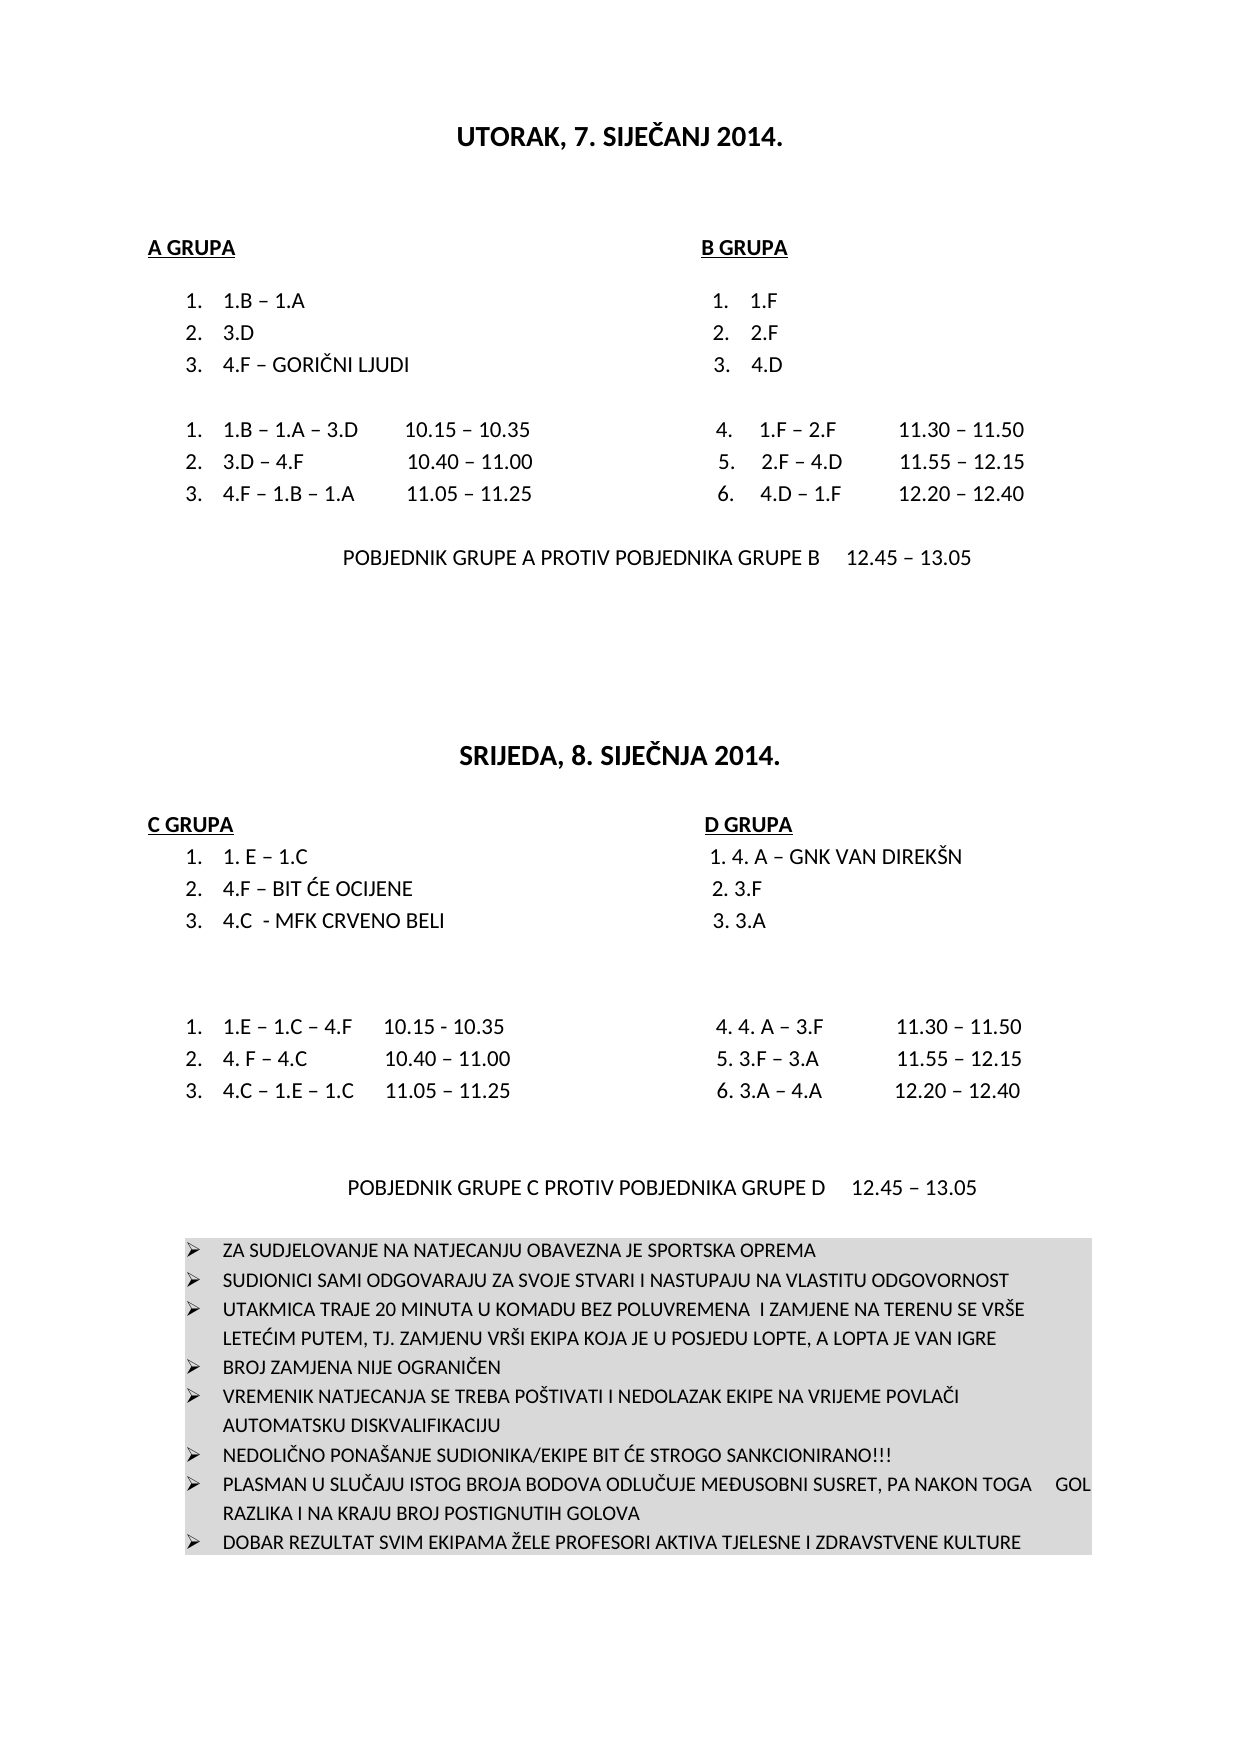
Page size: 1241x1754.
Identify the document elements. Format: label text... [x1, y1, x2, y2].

list POBJEDNIK GRUPE C PROTIV POBJEDNIKA GRUPE D 12.45 – 13.05 [223, 1173, 1092, 1201]
list VREMENIK NATJECANJA SE TREBA POŠTIVATI I NEDOLAZAK EKIPE NA VRIJEME POVLAČI AUTOMATSKU DISKVALIFIKACIJU [185, 1383, 1092, 1438]
list SRIJEDA, 8. SIJEČNJA 2014. [148, 737, 1092, 772]
list 4.F – 1.B – 1.A 11.05 – 11.25 6. 4.D – 1.F 12.20 – 12.40 [185, 479, 1092, 507]
list 1.B – 1.A 1. 1.F [185, 286, 1092, 314]
list 4.C - MFK CRVENO BELI 3. 3.A [185, 906, 1092, 934]
list POBJEDNIK GRUPE A PROTIV POBJEDNIKA GRUPE B 12.45 – 13.05 [223, 543, 1092, 571]
list BROJ ZAMJENA NIJE OGRANIČEN [185, 1354, 1092, 1380]
text UTORAK, 7. SIJEČANJ 2014. [148, 118, 1092, 154]
list 4. F – 4.C 10.40 – 11.00 5. 3.F – 3.A 11.55 – 12.15 [185, 1044, 1092, 1072]
list 4.C – 1.E – 1.C 11.05 – 11.25 6. 3.A – 4.A 12.20 – 12.40 [185, 1077, 1092, 1105]
list 4.F – BIT ĆE OCIJENE 2. 3.F [185, 874, 1092, 902]
list 1.B – 1.A – 3.D 10.15 – 10.35 4. 1.F – 2.F 11.30 – 11.50 [185, 415, 1092, 443]
list ZA SUDJELOVANJE NA NATJECANJU OBAVEZNA JE SPORTSKA OPREMA [185, 1238, 1092, 1263]
list UTAKMICA TRAJE 20 MINUTA U KOMADU BEZ POLUVREMENA I ZAMJENE NA TERENU SE VRŠE LETEĆIM PUTEM, TJ. ZAMJENU VRŠI EKIPA KOJA JE U POSJEDU LOPTE, A LOPTA JE VAN IGRE [185, 1296, 1092, 1351]
list C GRUPA D GRUPA [148, 810, 1092, 838]
list NEDOLIČNO PONAŠANJE SUDIONIKA/EKIPE BIT ĆE STROGO SANKCIONIRANO!!! [185, 1442, 1092, 1467]
list 1.E – 1.C – 4.F 10.15 - 10.35 4. 4. A – 3.F 11.30 – 11.50 [185, 1012, 1092, 1040]
list 3.D – 4.F 10.40 – 11.00 5. 2.F – 4.D 11.55 – 12.15 [185, 447, 1092, 475]
text A GRUPA B GRUPA [148, 233, 1092, 261]
list 4.F – GORIČNI LJUDI 3. 4.D [185, 350, 1092, 378]
list PLASMAN U SLUČAJU ISTOG BROJA BODOVA ODLUČUJE MEĐUSOBNI SUSRET, PA NAKON TOGA GOL RAZLIKA I NA KRAJU BROJ POSTIGNUTIH GOLOVA [185, 1471, 1092, 1526]
list DOBAR REZULTAT SVIM EKIPAMA ŽELE PROFESORI AKTIVA TJELESNE I ZDRAVSTVENE KULTURE [185, 1529, 1092, 1555]
list 1. E – 1.C 1. 4. A – GNK VAN DIREKŠN [185, 842, 1092, 870]
list SUDIONICI SAMI ODGOVARAJU ZA SVOJE STVARI I NASTUPAJU NA VLASTITU ODGOVORNOST [185, 1267, 1092, 1292]
list 3.D 2. 2.F [185, 318, 1092, 346]
